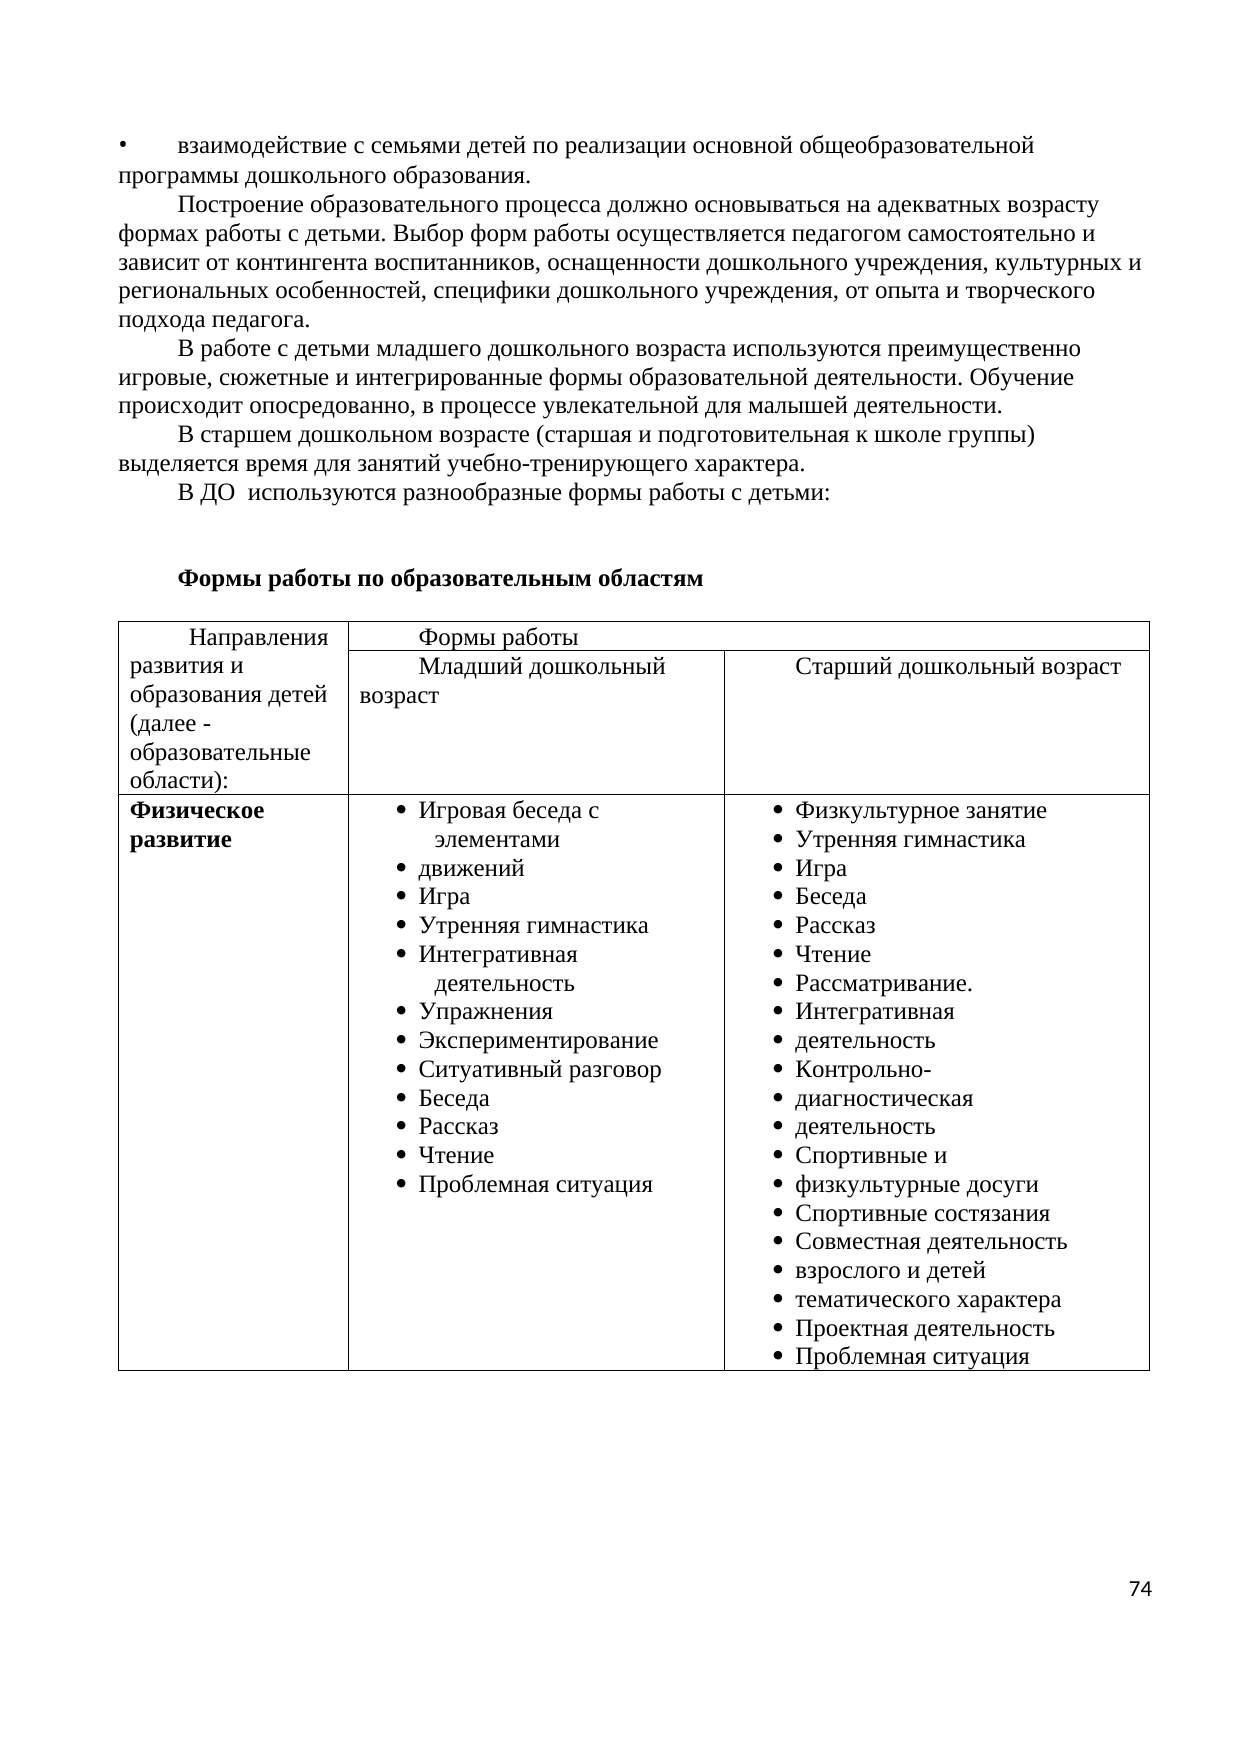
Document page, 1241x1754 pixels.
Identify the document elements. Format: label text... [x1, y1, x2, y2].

text Построение образовательного процесса должно основываться на адекватных возрасту формах работы с детьми. Выбор форм работы осуществляется педагогом самостоятельно и зависит от контингента воспитанников, оснащенности дошкольного учреждения, культурных и региональных особенностей, специфики дошкольного учреждения, от опыта и творческого подхода педагога. [118, 189, 1152, 333]
table_header Направления развития и образования детей (далее - образовательные области): [119, 622, 348, 794]
table_cell Игровая беседа с элементами движений Игра Утренняя гимнастика Интегративная деятельность Упражнения Экспериментирование Ситуативный разговор Беседа Рассказ Чтение Проблемная ситуация [349, 795, 724, 1370]
text Формы работы по образовательным областям [118, 563, 1152, 592]
table_cell Физкультурное занятие Утренняя гимнастика Игра Беседа Рассказ Чтение Рассматривание. Интегративная деятельность Контрольно- диагностическая деятельность Спортивные и физкультурные досуги Спортивные состязания Совместная деятельность взрослого и детей тематического характера Проектная деятельность Проблемная ситуация [725, 795, 1149, 1370]
text В ДО используются разнообразные формы работы с детьми: [118, 477, 1152, 506]
table_cell Младший дошкольный возраст [349, 651, 724, 794]
table_cell Физическое развитие [119, 795, 348, 1370]
table_cell Старший дошкольный возраст [725, 651, 1149, 794]
text В старшем дошкольном возрасте (старшая и подготовительная к школе группы) выделяется время для занятий учебно-тренирующего характера. [118, 419, 1152, 477]
list взаимодействие с семьями детей по реализации основной общеобразовательной программы дошкольного образования. [118, 127, 1152, 189]
text В работе с детьми младшего дошкольного возраста используются преимущественно игровые, сюжетные и интегрированные формы образовательной деятельности. Обучение происходит опосредованно, в процессе увлекательной для малышей деятельности. [118, 333, 1152, 419]
table_header Формы работы [349, 622, 1149, 650]
